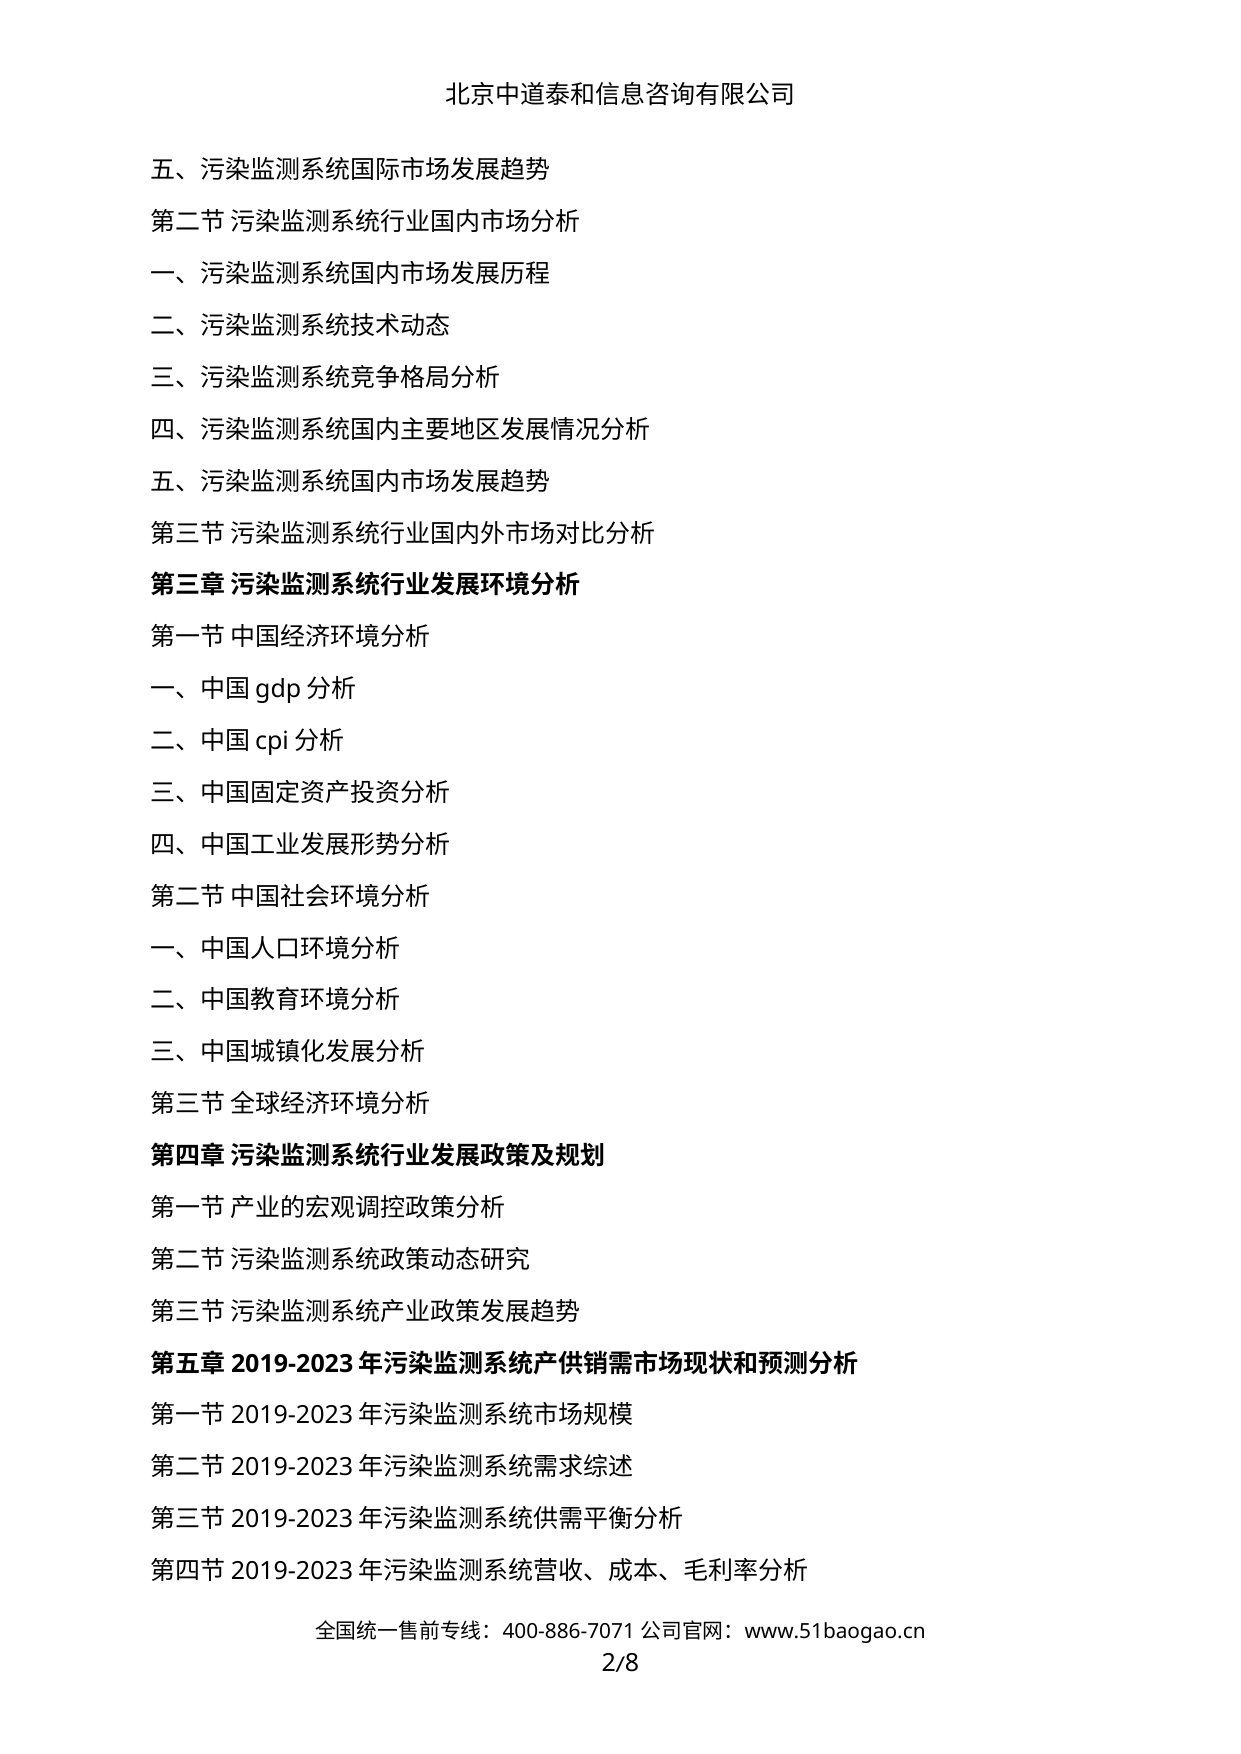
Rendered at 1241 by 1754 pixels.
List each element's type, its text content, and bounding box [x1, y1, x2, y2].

text 五、污染监测系统国际市场发展趋势 [150, 150, 1090, 186]
text 第一节 2019-2023年污染监测系统市场规模 [150, 1395, 1090, 1431]
text 第三节 污染监测系统产业政策发展趋势 [150, 1291, 1090, 1327]
text 第三节 2019-2023年污染监测系统供需平衡分析 [150, 1499, 1090, 1535]
text 二、中国cpi分析 [150, 721, 1090, 757]
text 第三节 污染监测系统行业国内外市场对比分析 [150, 513, 1090, 549]
text 四、中国工业发展形势分析 [150, 824, 1090, 861]
text 第一节 中国经济环境分析 [150, 617, 1090, 653]
text 第二节 污染监测系统行业国内市场分析 [150, 202, 1090, 238]
text 四、污染监测系统国内主要地区发展情况分析 [150, 409, 1090, 446]
text 一、中国gdp分析 [150, 669, 1090, 705]
text 二、污染监测系统技术动态 [150, 306, 1090, 342]
text 第三节 全球经济环境分析 [150, 1084, 1090, 1120]
text 第二节 中国社会环境分析 [150, 876, 1090, 912]
text 一、中国人口环境分析 [150, 928, 1090, 964]
text 第一节 产业的宏观调控政策分析 [150, 1187, 1090, 1224]
text 第四章 污染监测系统行业发展政策及规划 [150, 1136, 1090, 1172]
text 三、中国固定资产投资分析 [150, 772, 1090, 809]
text 第五章 2019-2023年污染监测系统产供销需市场现状和预测分析 [150, 1343, 1090, 1379]
text 二、中国教育环境分析 [150, 980, 1090, 1016]
text 一、污染监测系统国内市场发展历程 [150, 254, 1090, 290]
text 第四节 2019-2023年污染监测系统营收、成本、毛利率分析 [150, 1551, 1090, 1587]
text 三、中国城镇化发展分析 [150, 1032, 1090, 1068]
text 三、污染监测系统竞争格局分析 [150, 357, 1090, 394]
text 五、污染监测系统国内市场发展趋势 [150, 461, 1090, 497]
text 第二节 2019-2023年污染监测系统需求综述 [150, 1447, 1090, 1483]
text 第二节 污染监测系统政策动态研究 [150, 1239, 1090, 1276]
text 第三章 污染监测系统行业发展环境分析 [150, 565, 1090, 601]
